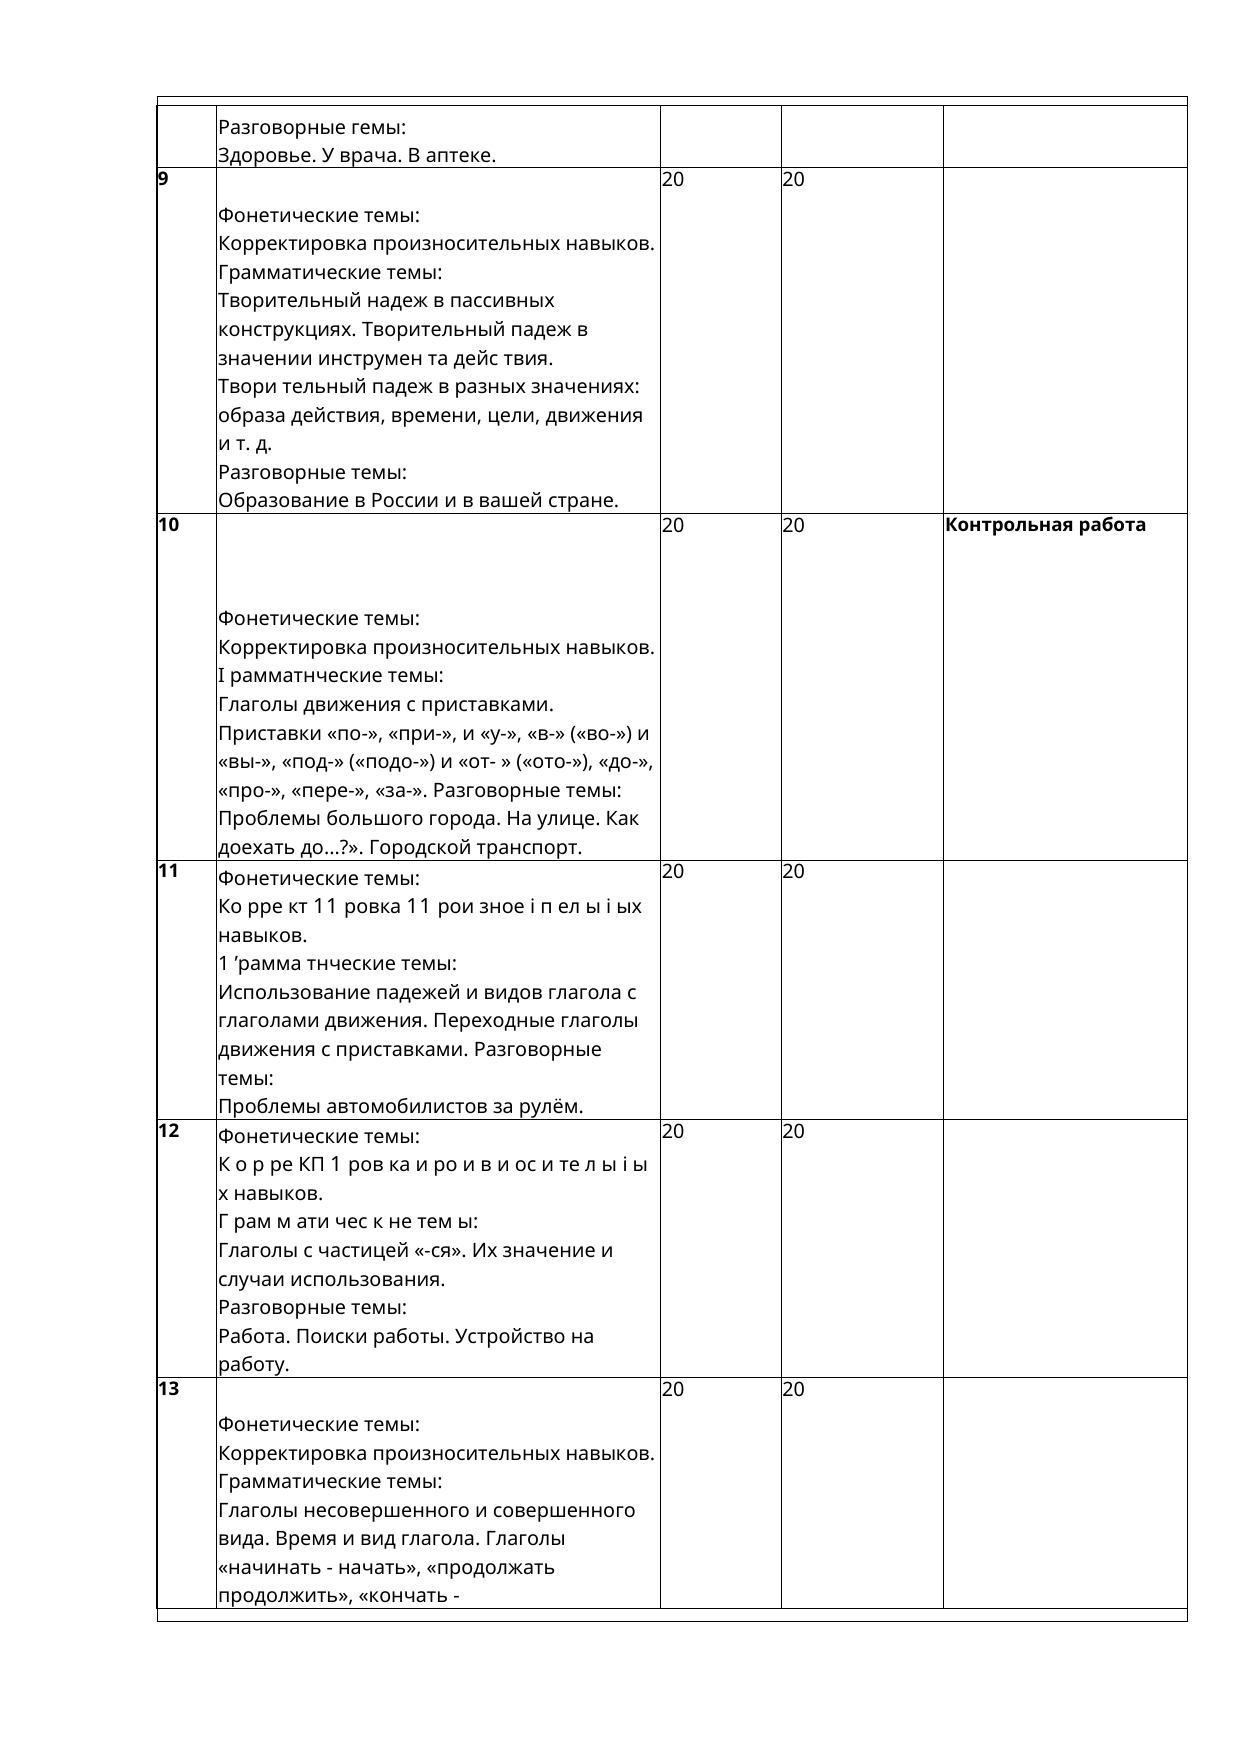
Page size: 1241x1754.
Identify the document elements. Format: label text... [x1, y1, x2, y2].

table_cell 12 [158, 1120, 216, 1377]
table_cell Фонетические темы: К о р ре КП 1 ров ка и ро и в и ос и те л ы i ы х навыков. Г рам м ати чес к не тем ы: Глаголы с частицей «-ся». Их значение и случаи использования. Разговорные темы: Работа. Поиски работы. Устройство на работу. [217, 1120, 660, 1377]
table_cell Фонетические темы: Корректировка произносительных навыков. I рамматнческие темы: Глаголы движения с приставками. Приставки «по-», «при-», и «у-», «в-» («во-») и «вы-», «под-» («подо-») и «от- » («ото-»), «до-», «про-», «пере-», «за-». Разговорные темы: Проблемы большого города. На улице. Как доехать до...?». Городской транспорт. [217, 514, 660, 860]
table_cell 13 [158, 1378, 216, 1608]
table_cell [944, 168, 1187, 513]
table_cell 20 [661, 861, 781, 1119]
table_header [782, 106, 943, 167]
table_cell 20 [661, 1120, 781, 1377]
table_cell 20 [661, 514, 781, 860]
table_header [661, 106, 781, 167]
table_cell Контрольная работа [944, 514, 1187, 860]
table_cell 20 [661, 1378, 781, 1608]
table_header Разговорные гемы: Здоровье. У врача. В аптеке. [217, 106, 660, 167]
table_cell [944, 1120, 1187, 1377]
table_cell 10 [158, 514, 216, 860]
table_header [944, 106, 1187, 167]
table_cell Фонетические темы: Корректировка произносительных навыков. Грамматические темы: Глаголы несовершенного и совершенного вида. Время и вид глагола. Глаголы «начинать - начать», «продолжать продолжить», «кончать - [217, 1378, 660, 1608]
table_cell 20 [782, 168, 943, 513]
table_cell 11 [158, 861, 216, 1119]
table_cell 20 [661, 168, 781, 513]
table_cell 20 [782, 1120, 943, 1377]
table_cell 20 [782, 861, 943, 1119]
table_cell Фонетические темы: Корректировка произносительных навыков. Грамматические темы: Творительный надеж в пассивных конструкциях. Творительный падеж в значении инструмен та дейс твия. Твори тельный падеж в разных значениях: образа действия, времени, цели, движения и т. д. Разговорные темы: Образование в России и в вашей стране. [217, 168, 660, 513]
table_cell [944, 861, 1187, 1119]
table_cell 20 [782, 1378, 943, 1608]
table_cell 20 [782, 514, 943, 860]
table_cell 9 [158, 168, 216, 513]
table_cell Фонетические темы: Ко рре кт 11 ровка 11 рои зное i п ел ы i ых навыков. 1 ’рамма тнческие темы: Использование падежей и видов глагола с глаголами движения. Переходные глаголы движения с приставками. Разговорные темы: Проблемы автомобилистов за рулём. [217, 861, 660, 1119]
table_cell [944, 1378, 1187, 1608]
table_header [158, 106, 216, 167]
